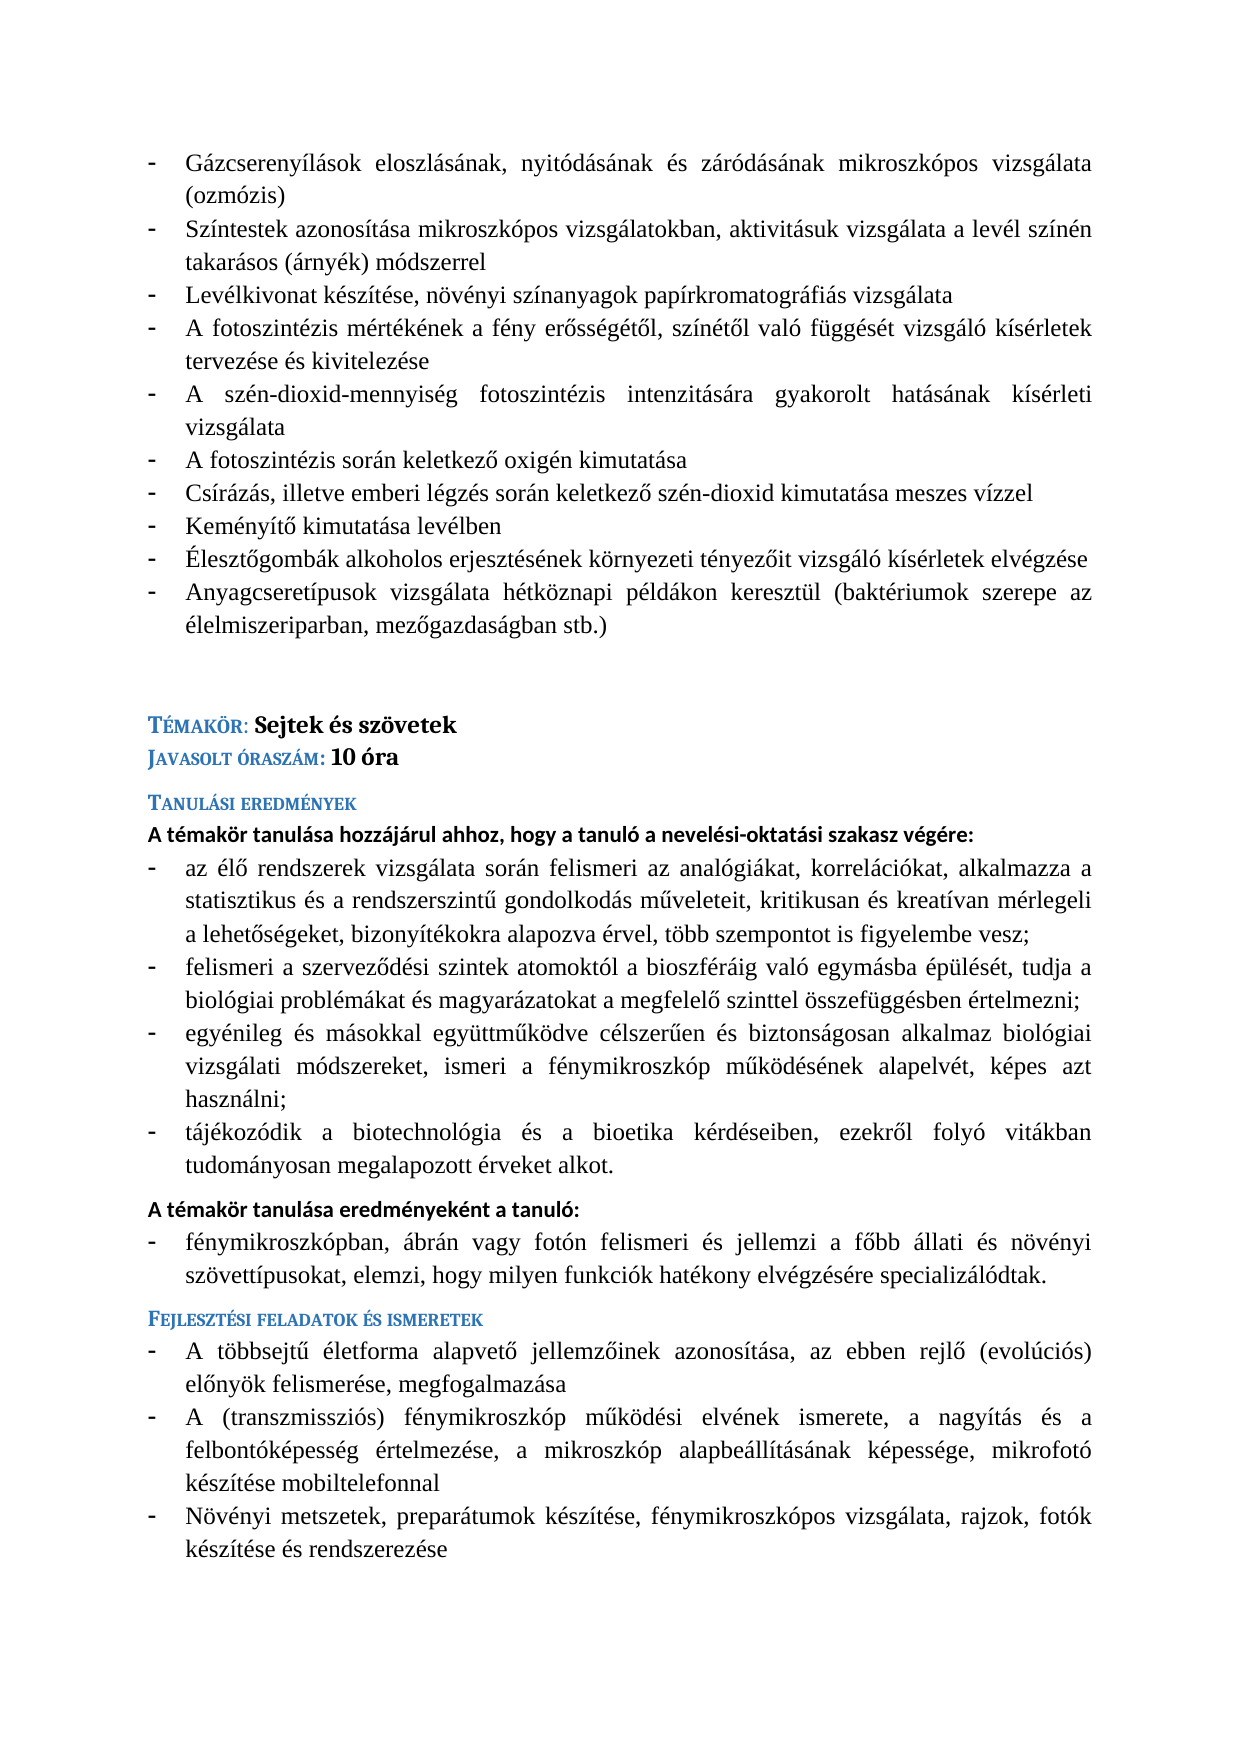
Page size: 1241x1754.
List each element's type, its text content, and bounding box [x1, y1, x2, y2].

subtitle Tanulási eredmények [148, 790, 1093, 817]
text Témakör: Sejtek és szövetek [148, 711, 1093, 740]
list Csírázás, illetve emberi légzés során keletkező szén-dioxid kimutatása meszes vízzel [148, 478, 1093, 507]
list Keményítő kimutatása levélben [148, 511, 1093, 539]
list tájékozódik a biotechnológia és a bioetika kérdéseiben, ezekről folyó vitákban tudományosan megalapozott érveket alkot. [148, 1117, 1093, 1178]
list A szén-dioxid-mennyiség fotoszintézis intenzitására gyakorolt hatásának kísérleti vizsgálata [148, 379, 1093, 441]
list felismeri a szerveződési szintek atomoktól a bioszféráig való egymásba épülését, tudja a biológiai problémákat és magyarázatokat a megfelelő szinttel összefüggésben értelmezni; [148, 952, 1093, 1013]
list Anyagcseretípusok vizsgálata hétköznapi példákon keresztül (baktériumok szerepe az élelmiszeriparban, mezőgazdaságban stb.) [148, 577, 1093, 639]
list fénymikroszkópban, ábrán vagy fotón felismeri és jellemzi a főbb állati és növényi szövettípusokat, elemzi, hogy milyen funkciók hatékony elvégzésére specializálódtak. [148, 1227, 1093, 1289]
list Élesztőgombák alkoholos erjesztésének környezeti tényezőit vizsgáló kísérletek elvégzése [148, 544, 1093, 573]
list Növényi metszetek, preparátumok készítése, fénymikroszkópos vizsgálata, rajzok, fotók készítése és rendszerezése [148, 1501, 1093, 1563]
text A témakör tanulása eredményeként a tanuló: [148, 1195, 1093, 1223]
text A témakör tanulása hozzájárul ahhoz, hogy a tanuló a nevelési-oktatási szakasz végére: [148, 820, 1093, 848]
list egyénileg és másokkal együttműködve célszerűen és biztonságosan alkalmaz biológiai vizsgálati módszereket, ismeri a fénymikroszkóp működésének alapelvét, képes azt használni; [148, 1018, 1093, 1112]
list A fotoszintézis mértékének a fény erősségétől, színétől való függését vizsgáló kísérletek tervezése és kivitelezése [148, 313, 1093, 374]
list Színtestek azonosítása mikroszkópos vizsgálatokban, aktivitásuk vizsgálata a levél színén takarásos (árnyék) módszerrel [148, 214, 1093, 275]
text Javasolt óraszám: 10 óra [148, 742, 1093, 771]
list az élő rendszerek vizsgálata során felismeri az analógiákat, korrelációkat, alkalmazza a statisztikus és a rendszerszintű gondolkodás műveleteit, kritikusan és kreatívan mérlegeli a lehetőségeket, bizonyítékokra alapozva érvel, több szempontot is figyelembe vesz; [148, 853, 1093, 947]
list A (transzmissziós) fénymikroszkóp működési elvének ismerete, a nagyítás és a felbontóképesség értelmezése, a mikroszkóp alapbeállításának képessége, mikrofotó készítése mobiltelefonnal [148, 1402, 1093, 1497]
list Gázcserenyílások eloszlásának, nyitódásának és záródásának mikroszkópos vizsgálata (ozmózis) [148, 148, 1093, 209]
list A fotoszintézis során keletkező oxigén kimutatása [148, 445, 1093, 473]
list Levélkivonat készítése, növényi színanyagok papírkromatográfiás vizsgálata [148, 280, 1093, 308]
subtitle Fejlesztési feladatok és ismeretek [148, 1306, 1093, 1332]
list A többsejtű életforma alapvető jellemzőinek azonosítása, az ebben rejlő (evolúciós) előnyök felismerése, megfogalmazása [148, 1336, 1093, 1398]
